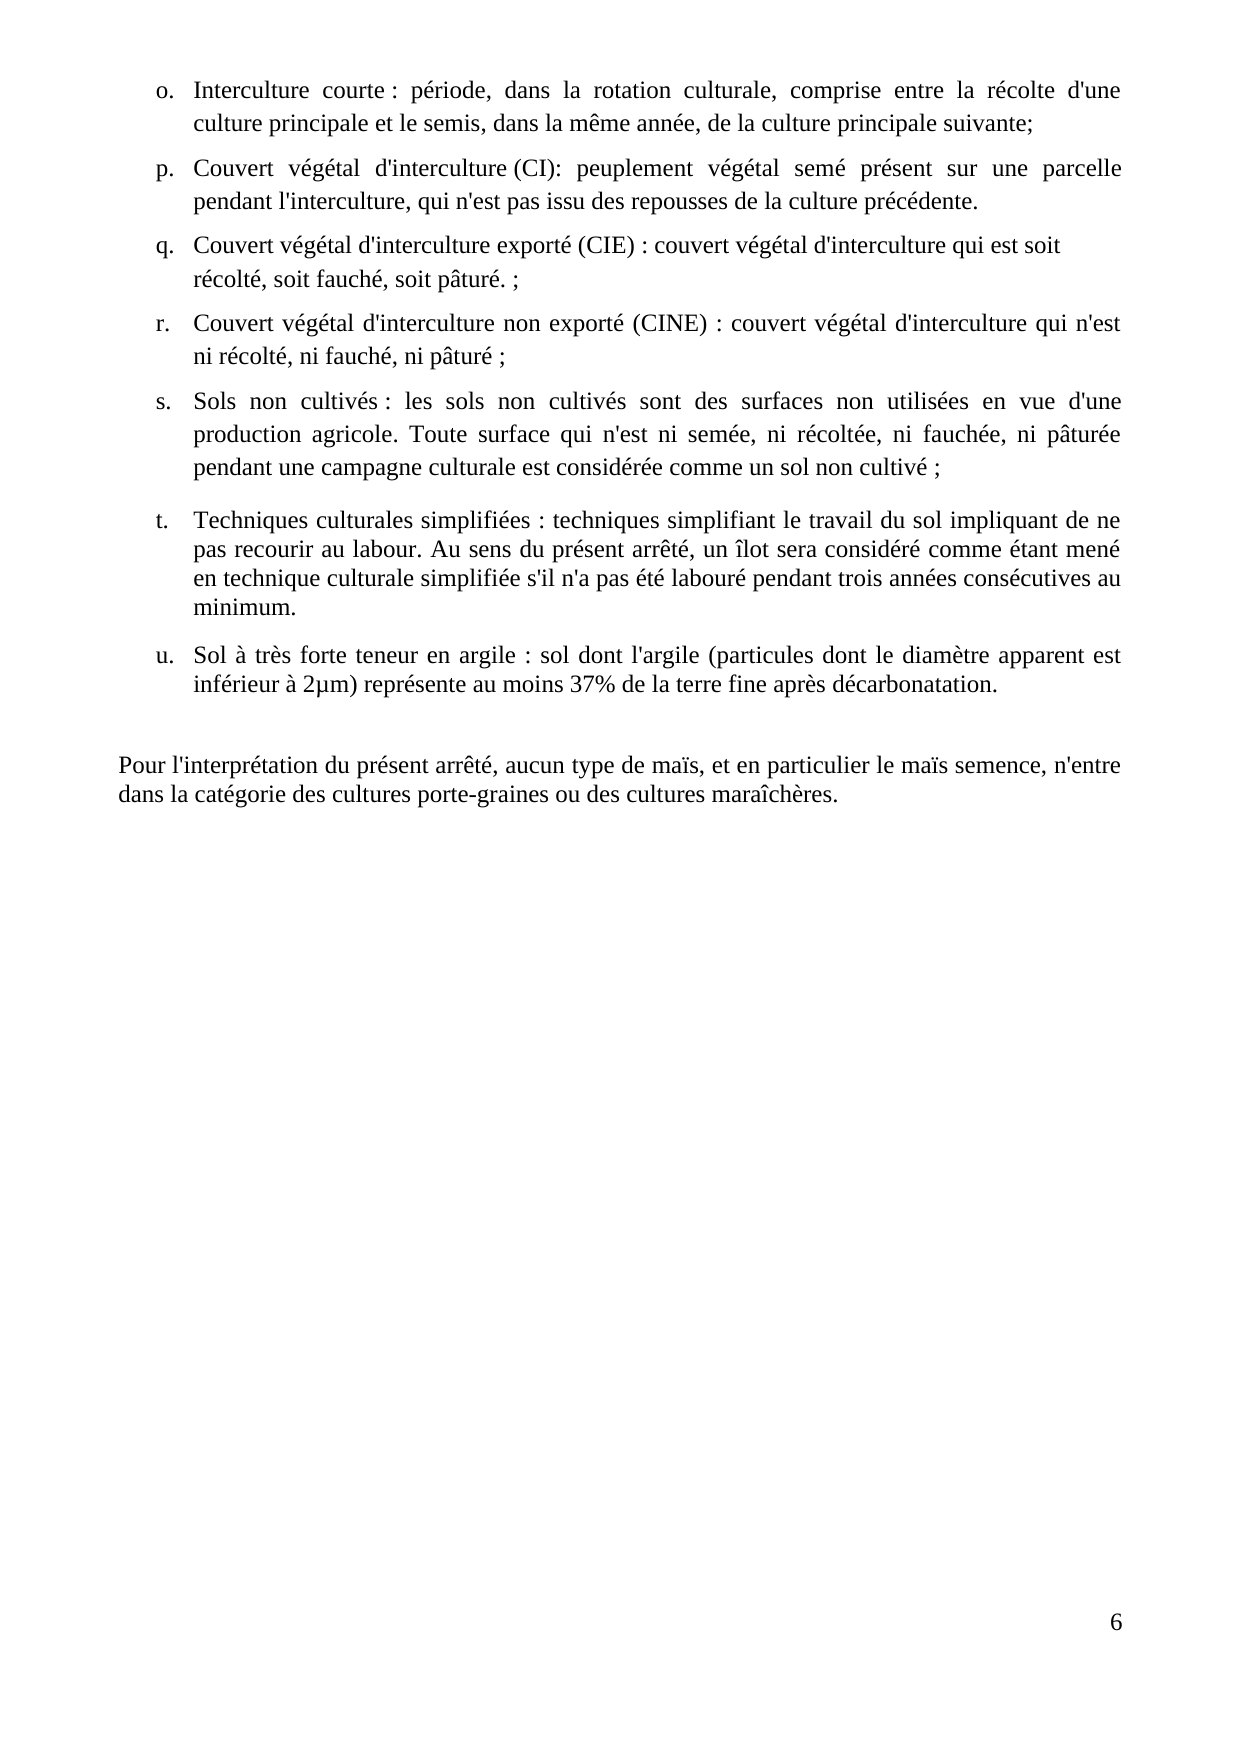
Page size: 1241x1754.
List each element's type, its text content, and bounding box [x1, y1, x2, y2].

text Pour l'interprétation du présent arrêté, aucun type de maïs, et en particulier le maïs semence, n'entre dans la catégorie des cultures porte-graines ou des cultures maraîchères. [118, 750, 1122, 808]
list Couvert végétal d'interculture exporté (CIE) : couvert végétal d'interculture qui est soit récolté, soit fauché, soit pâturé. ; [156, 231, 1122, 292]
list Techniques culturales simplifiées : techniques simplifiant le travail du sol impliquant de ne pas recourir au labour. Au sens du présent arrêté, un îlot sera considéré comme étant mené en technique culturale simplifiée s'il n'a pas été labouré pendant trois années consécutives au minimum. [156, 505, 1122, 620]
list Sols non cultivés : les sols non cultivés sont des surfaces non utilisées en vue d'une production agricole. Toute surface qui n'est ni semée, ni récoltée, ni fauchée, ni pâturée pendant une campagne culturale est considérée comme un sol non cultivé ; [156, 386, 1122, 481]
list Couvert végétal d'interculture non exporté (CINE) : couvert végétal d'interculture qui n'est ni récolté, ni fauché, ni pâturé ; [156, 308, 1122, 370]
list Couvert végétal d'interculture (CI): peuplement végétal semé présent sur une parcelle pendant l'interculture, qui n'est pas issu des repousses de la culture précédente. [156, 153, 1122, 214]
list Interculture courte : période, dans la rotation culturale, comprise entre la récolte d'une culture principale et le semis, dans la même année, de la culture principale suivante; [156, 75, 1122, 137]
list Sol à très forte teneur en argile : sol dont l'argile (particules dont le diamètre apparent est inférieur à 2µm) représente au moins 37% de la terre fine après décarbonatation. [156, 641, 1122, 698]
